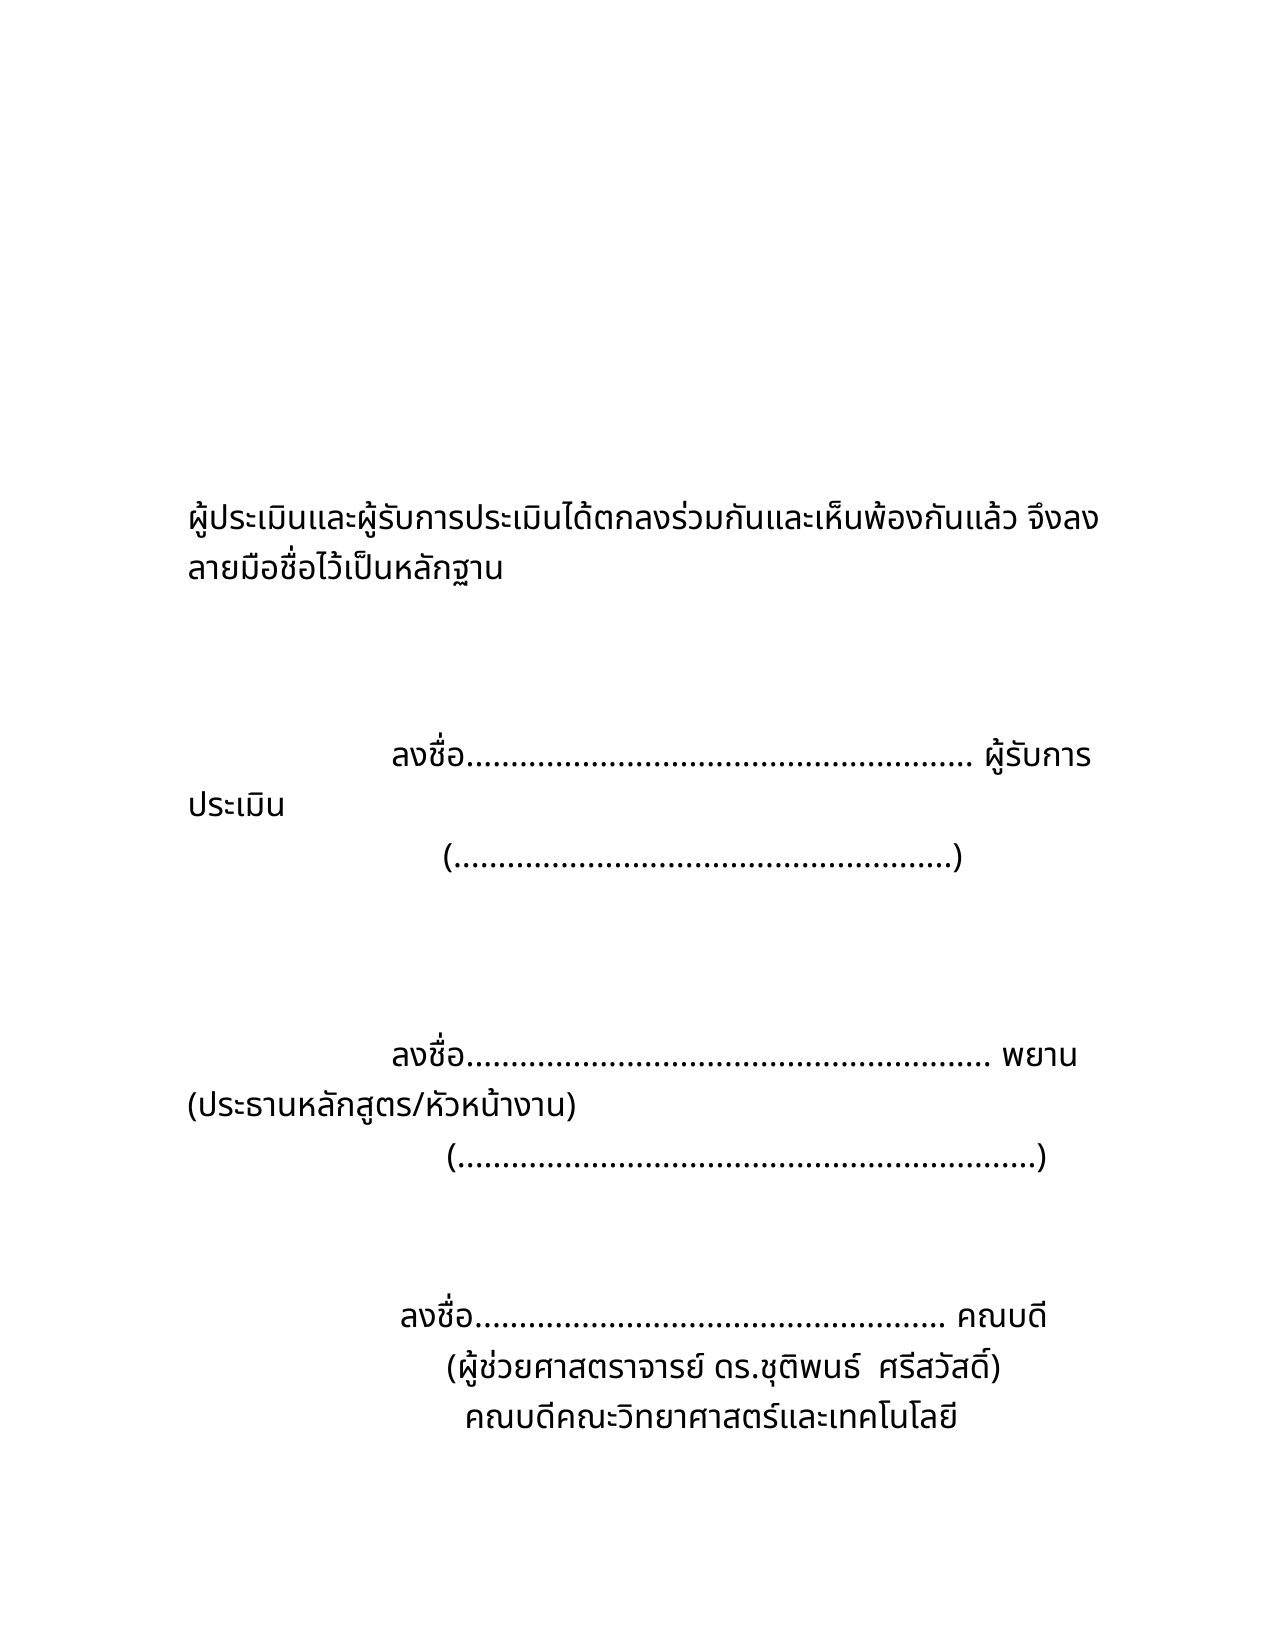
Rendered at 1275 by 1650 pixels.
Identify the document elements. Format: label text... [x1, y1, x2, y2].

text ลงชื่อ........................................................... พยาน (ประธานหลักสูตร/หัวหน้างาน) (.................................................................) [187, 1030, 1107, 1205]
text ผู้ประเมินและผู้รับการประเมินได้ตกลงร่วมกันและเห็นพ้องกันแล้ว จึงลงลายมือชื่อไว้เป็นหลักฐาน [187, 494, 1107, 594]
text ลงชื่อ..................................................... คณบดี (ผู้ช่วยศาสตราจารย์ ดร.ชุติพนธ์ ศรีสวัสดิ์) คณบดีคณะวิทยาศาสตร์และเทคโนโลยี [187, 1292, 1107, 1444]
text ลงชื่อ......................................................... ผู้รับการประเมิน (........................................................) [187, 731, 1107, 877]
